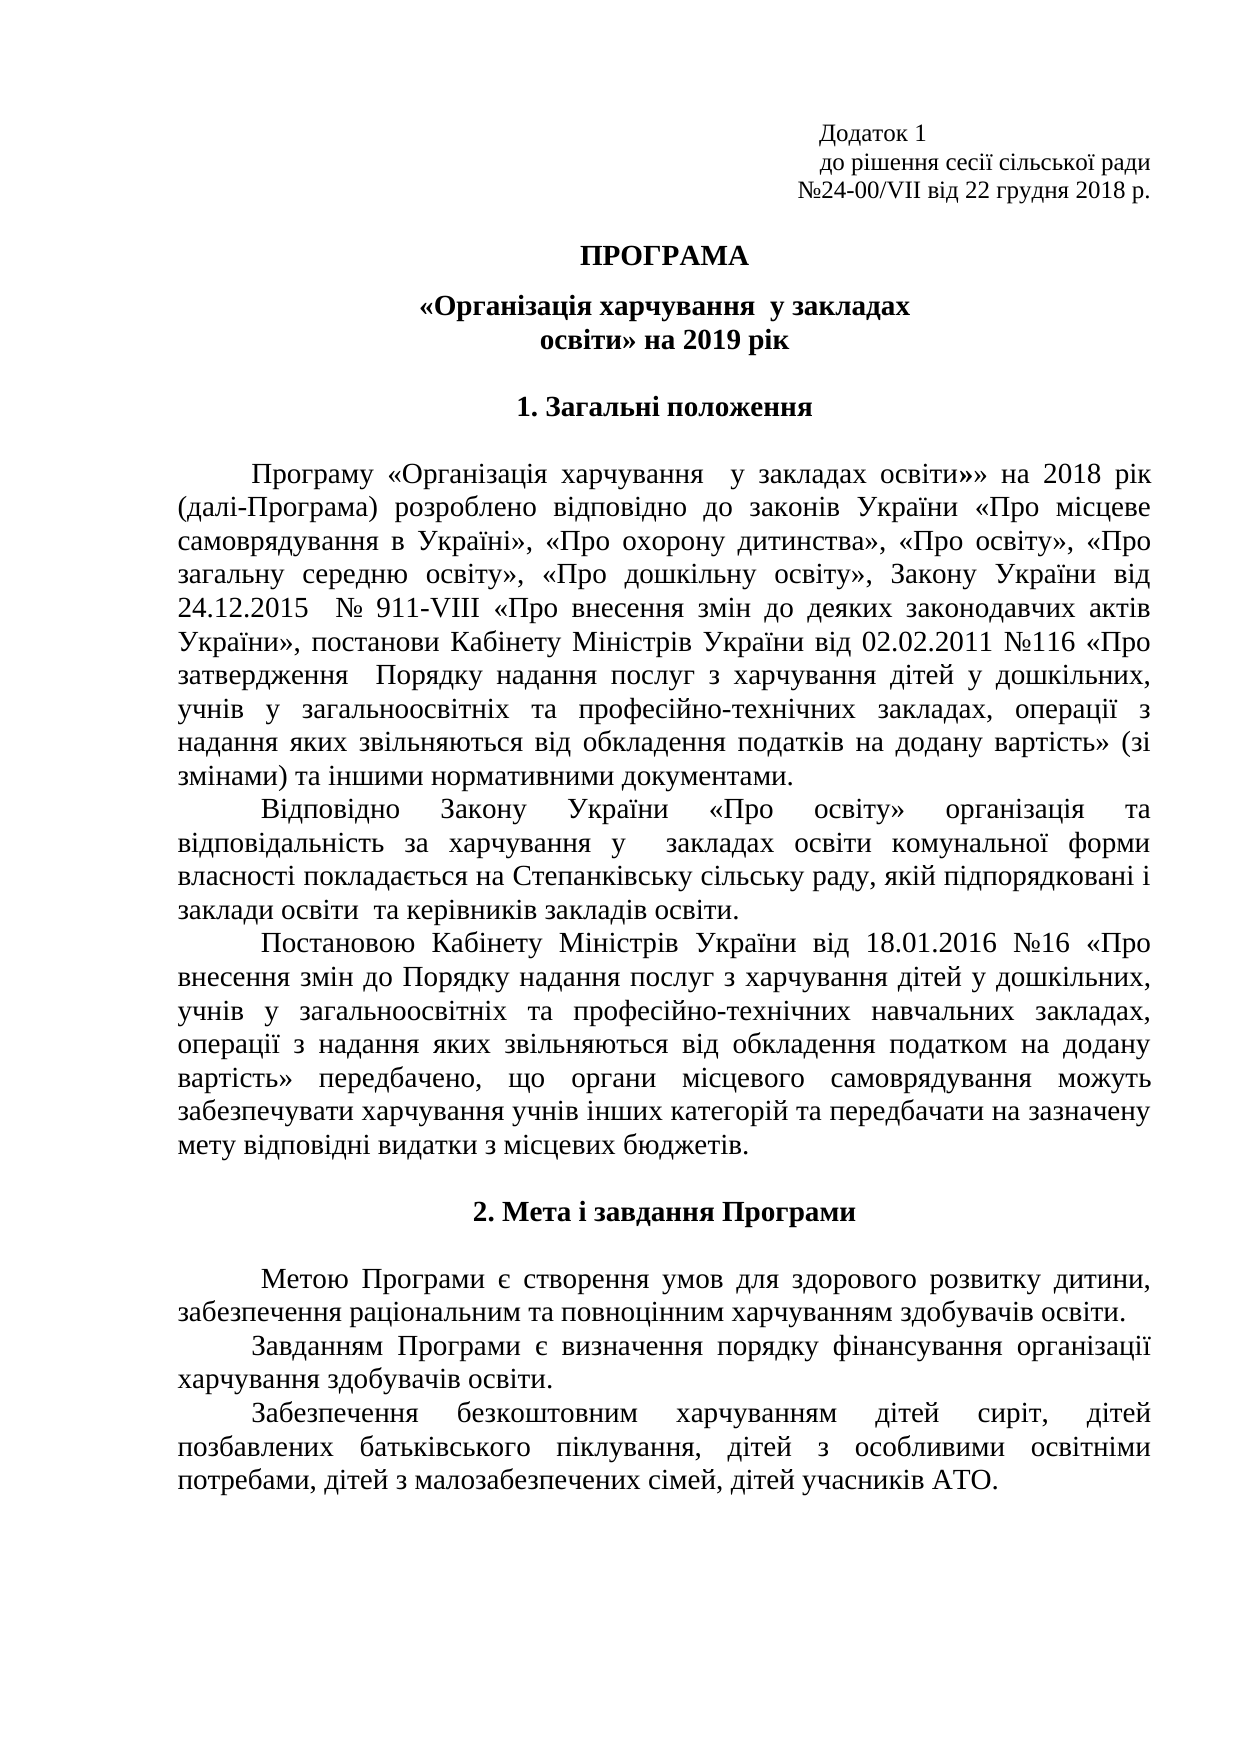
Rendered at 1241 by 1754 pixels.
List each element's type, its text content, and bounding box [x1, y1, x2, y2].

text Додаток 1 [177, 118, 1152, 147]
text Постановою Кабінету Міністрів України від 18.01.2016 №16 «Про внесення змін до Порядку надання послуг з харчування дітей у дошкільних, учнів у загальноосвітніх та професійно-технічних навчальних закладах, операції з надання яких звільняються від обкладення податком на додану вартість» передбачено, що органи місцевого самоврядування можуть забезпечувати харчування учнів інших категорій та передбачати на зазначену мету відповідні видатки з місцевих бюджетів. [177, 926, 1152, 1160]
text Програму «Організація харчування у закладах освіти»» на 2018 рік (далі-Програма) розроблено відповідно до законів України «Про місцеве самоврядування в Україні», «Про охорону дитинства», «Про освіту», «Про загальну середню освіту», «Про дошкільну освіту», Закону України від 24.12.2015 № 911-VIII «Про внесення змін до деяких законодавчих актів України», постанови Кабінету Міністрів України від 02.02.2011 №116 «Про затвердження Порядку надання послуг з харчування дітей у дошкільних, учнів у загальноосвітніх та професійно-технічних закладах, операції з надання яких звільняються від обкладення податків на додану вартість» (зі змінами) та іншими нормативними документами. [177, 456, 1152, 791]
text до рішення сесії сільської ради [693, 147, 1152, 176]
text 2. Мета і завдання Програми [177, 1194, 1152, 1227]
text ПРОГРАМА [177, 238, 1152, 271]
text Метою Програми є створення умов для здорового розвитку дитини, забезпечення раціональним та повноцінним харчуванням здобувачів освіти. [177, 1261, 1152, 1328]
text 1. Загальні положення [177, 389, 1152, 422]
text освіти» на 2019 рік [177, 322, 1152, 355]
text «Організація харчування у закладах [177, 288, 1152, 322]
text Відповідно Закону України «Про освіту» організація та відповідальність за харчування у закладах освіти комунальної форми власності покладається на Степанківську сільську раду, якій підпорядковані і заклади освіти та керівників закладів освіти. [177, 791, 1152, 926]
list Забезпечення безкоштовним харчуванням дітей сиріт, дітей позбавлених батьківського піклування, дітей з особливими освітніми потребами, дітей з малозабезпечених сімей, дітей учасників АТО. [177, 1395, 1152, 1496]
list Завданням Програми є визначення порядку фінансування організації харчування здобувачів освіти. [177, 1328, 1152, 1395]
text №24-00/VІІ від 22 грудня 2018 р. [177, 176, 1152, 204]
